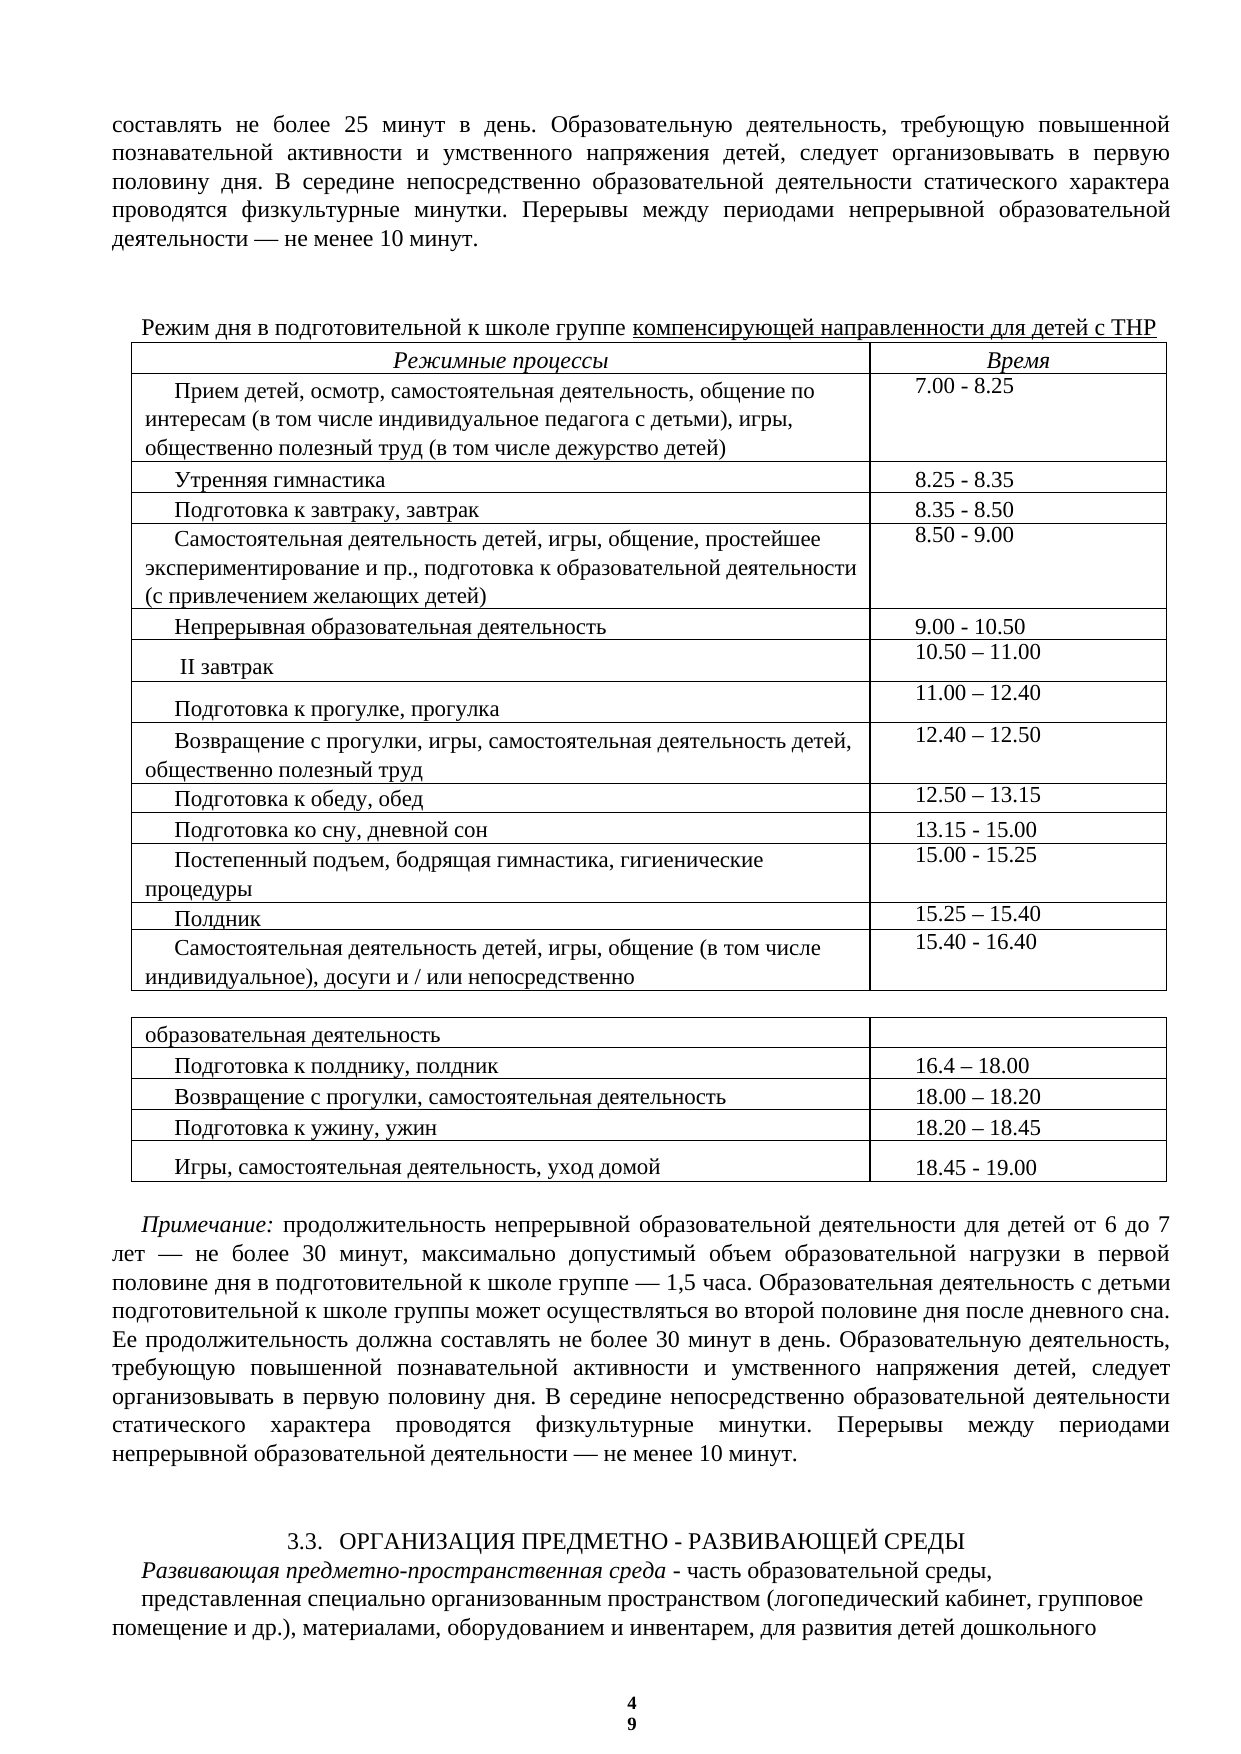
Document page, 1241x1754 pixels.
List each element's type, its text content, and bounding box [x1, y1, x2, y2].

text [112, 1584, 1172, 1641]
table_cell 16.4 – 18.00 [871, 1048, 1166, 1078]
table_cell Подготовка к ужину, ужин [132, 1110, 869, 1140]
table_cell Самостоятельная деятельность детей, игры, общение, простейшее экспериментирование и пр., подготовка к образовательной деятельности (с привлечением желающих детей) [132, 524, 869, 608]
table_cell 12.50 – 13.15 [871, 784, 1166, 812]
table_cell 8.35 - 8.50 [871, 493, 1166, 523]
table_cell Возвращение с прогулки, игры, самостоятельная деятельность детей, общественно полезный труд [132, 723, 869, 783]
table_cell 8.25 - 8.35 [871, 462, 1166, 492]
table_cell 18.45 - 19.00 [871, 1141, 1166, 1181]
text Развивающая предметно-пространственная среда - часть образовательной среды, [112, 1555, 1172, 1584]
table_cell 7.00 - 8.25 [871, 374, 1166, 461]
table_cell Утренняя гимнастика [132, 462, 869, 492]
table_cell 15.00 - 15.25 [871, 844, 1166, 902]
text Режим дня в подготовительной к школе группе компенсирующей направленности для детей с ТНР [110, 312, 1188, 342]
table_cell Подготовка к завтраку, завтрак [132, 493, 869, 523]
text Примечание: продолжительность непрерывной образовательной деятельности для детей от 6 до 7 лет — не более 30 минут, максимально допустимый объем образовательной нагрузки в первой половине дня в подготовительной к школе группе — 1,5 часа. Образовательная деятельность с детьми подготовительной к школе группы может осуществляться во второй половине дня после дневного сна. Ее продолжительность должна составлять не более 30 минут в день. Образовательную деятельность, требующую повышенной познавательной активности и умственного напряжения детей, следует организовывать в первую половину дня. В середине непосредственно образовательной деятельности статического характера проводятся физкультурные минутки. Перерывы между периодами непрерывной образовательной деятельности — не менее 10 минут. [112, 1210, 1172, 1467]
table_header [871, 1018, 1166, 1047]
table_cell Постепенный подъем, бодрящая гимнастика, гигиенические процедуры [132, 844, 869, 902]
table_cell Полдник [132, 903, 869, 929]
table_cell II завтрак [132, 640, 869, 681]
table_cell Игры, самостоятельная деятельность, уход домой [132, 1141, 869, 1181]
table_cell 18.00 – 18.20 [871, 1079, 1166, 1109]
table_cell Подготовка к обеду, обед [132, 784, 869, 812]
list ОРГАНИЗАЦИЯ ПРЕДМЕТНО - РАЗВИВАЮЩЕЙ СРЕДЫ [287, 1527, 1188, 1555]
table_cell Подготовка ко сну, дневной сон [132, 813, 869, 843]
table_header образовательная деятельность [132, 1018, 869, 1047]
table_cell Прием детей, осмотр, самостоятельная деятельность, общение по интересам (в том числе индивидуальное педагога с детьми), игры, общественно полезный труд (в том числе дежурство детей) [132, 374, 869, 461]
table_cell Самостоятельная деятельность детей, игры, общение (в том числе индивидуальное), досуги и / или непосредственно [132, 930, 869, 990]
table_cell 12.40 – 12.50 [871, 723, 1166, 783]
table_cell Непрерывная образовательная деятельность [132, 609, 869, 639]
table_cell Возвращение с прогулки, самостоятельная деятельность [132, 1079, 869, 1109]
table_cell 9.00 - 10.50 [871, 609, 1166, 639]
table_cell 11.00 – 12.40 [871, 682, 1166, 722]
table_cell Подготовка к прогулке, прогулка [132, 682, 869, 722]
table_cell 10.50 – 11.00 [871, 640, 1166, 681]
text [112, 109, 1172, 252]
table_header Время [871, 343, 1166, 373]
table_header Режимные процессы [132, 343, 869, 373]
table_cell 8.50 - 9.00 [871, 524, 1166, 608]
table_cell 18.20 – 18.45 [871, 1110, 1166, 1140]
table_cell 13.15 - 15.00 [871, 813, 1166, 843]
table_cell 15.40 - 16.40 [871, 930, 1166, 990]
table_cell 15.25 – 15.40 [871, 903, 1166, 929]
table_cell Подготовка к полднику, полдник [132, 1048, 869, 1078]
